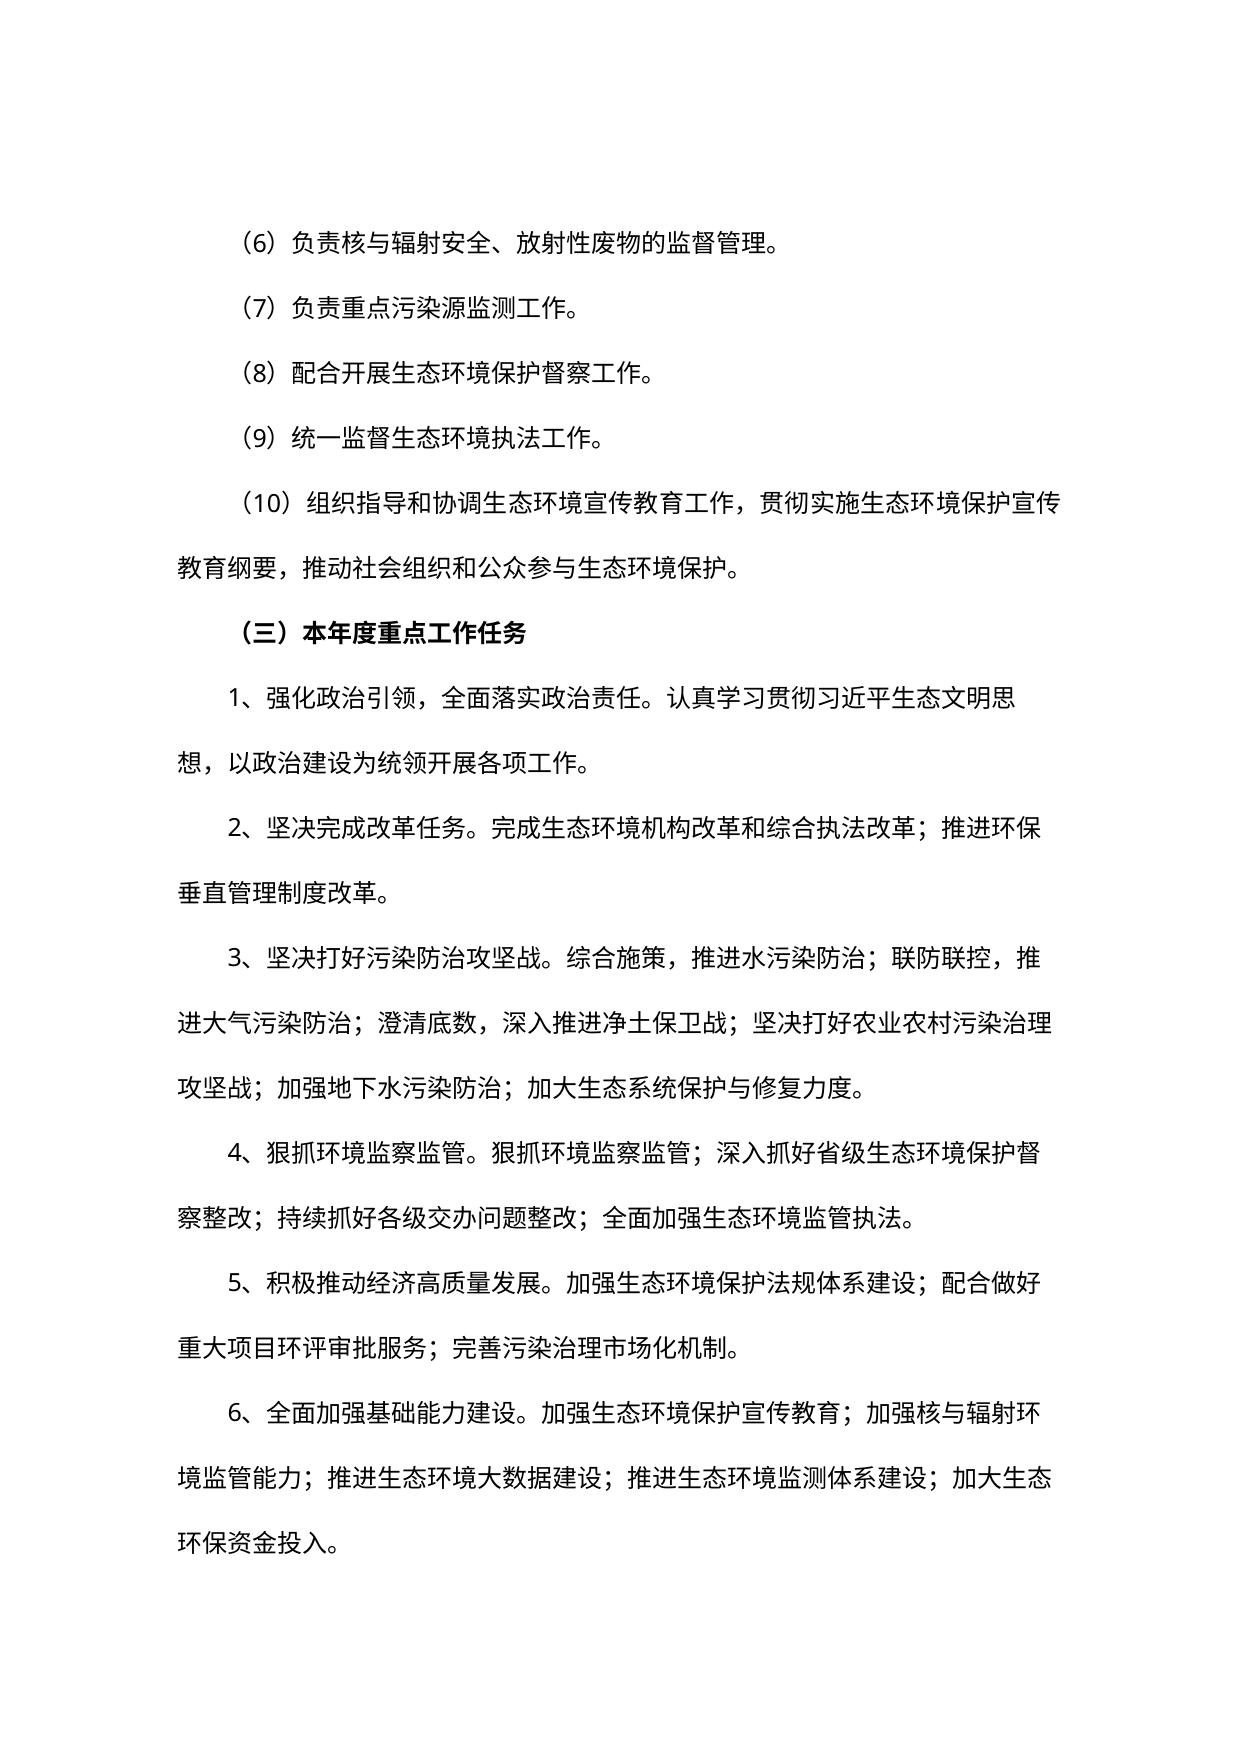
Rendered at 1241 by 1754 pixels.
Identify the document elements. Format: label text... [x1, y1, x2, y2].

text （10）组织指导和协调生态环境宣传教育工作，贯彻实施生态环境保护宣传教育纲要，推动社会组织和公众参与生态环境保护。 [177, 469, 1063, 599]
text （8）配合开展生态环境保护督察工作。 [177, 339, 1063, 404]
text 3、坚决打好污染防治攻坚战。综合施策，推进水污染防治；联防联控，推进大气污染防治；澄清底数，深入推进净土保卫战；坚决打好农业农村污染治理攻坚战；加强地下水污染防治；加大生态系统保护与修复力度。 [177, 924, 1063, 1119]
text （7）负责重点污染源监测工作。 [177, 274, 1063, 339]
text 6、全面加强基础能力建设。加强生态环境保护宣传教育；加强核与辐射环境监管能力；推进生态环境大数据建设；推进生态环境监测体系建设；加大生态环保资金投入。 [177, 1379, 1063, 1574]
text 2、坚决完成改革任务。完成生态环境机构改革和综合执法改革；推进环保垂直管理制度改革。 [177, 794, 1063, 924]
text 5、积极推动经济高质量发展。加强生态环境保护法规体系建设；配合做好重大项目环评审批服务；完善污染治理市场化机制。 [177, 1249, 1063, 1379]
text 4、狠抓环境监察监管。狠抓环境监察监管；深入抓好省级生态环境保护督察整改；持续抓好各级交办问题整改；全面加强生态环境监管执法。 [177, 1119, 1063, 1249]
text 1、强化政治引领，全面落实政治责任。认真学习贯彻习近平生态文明思想，以政治建设为统领开展各项工作。 [177, 664, 1063, 794]
text （9）统一监督生态环境执法工作。 [177, 404, 1063, 469]
text （6）负责核与辐射安全、放射性废物的监督管理。 [177, 209, 1063, 274]
text （三）本年度重点工作任务 [177, 599, 1063, 664]
